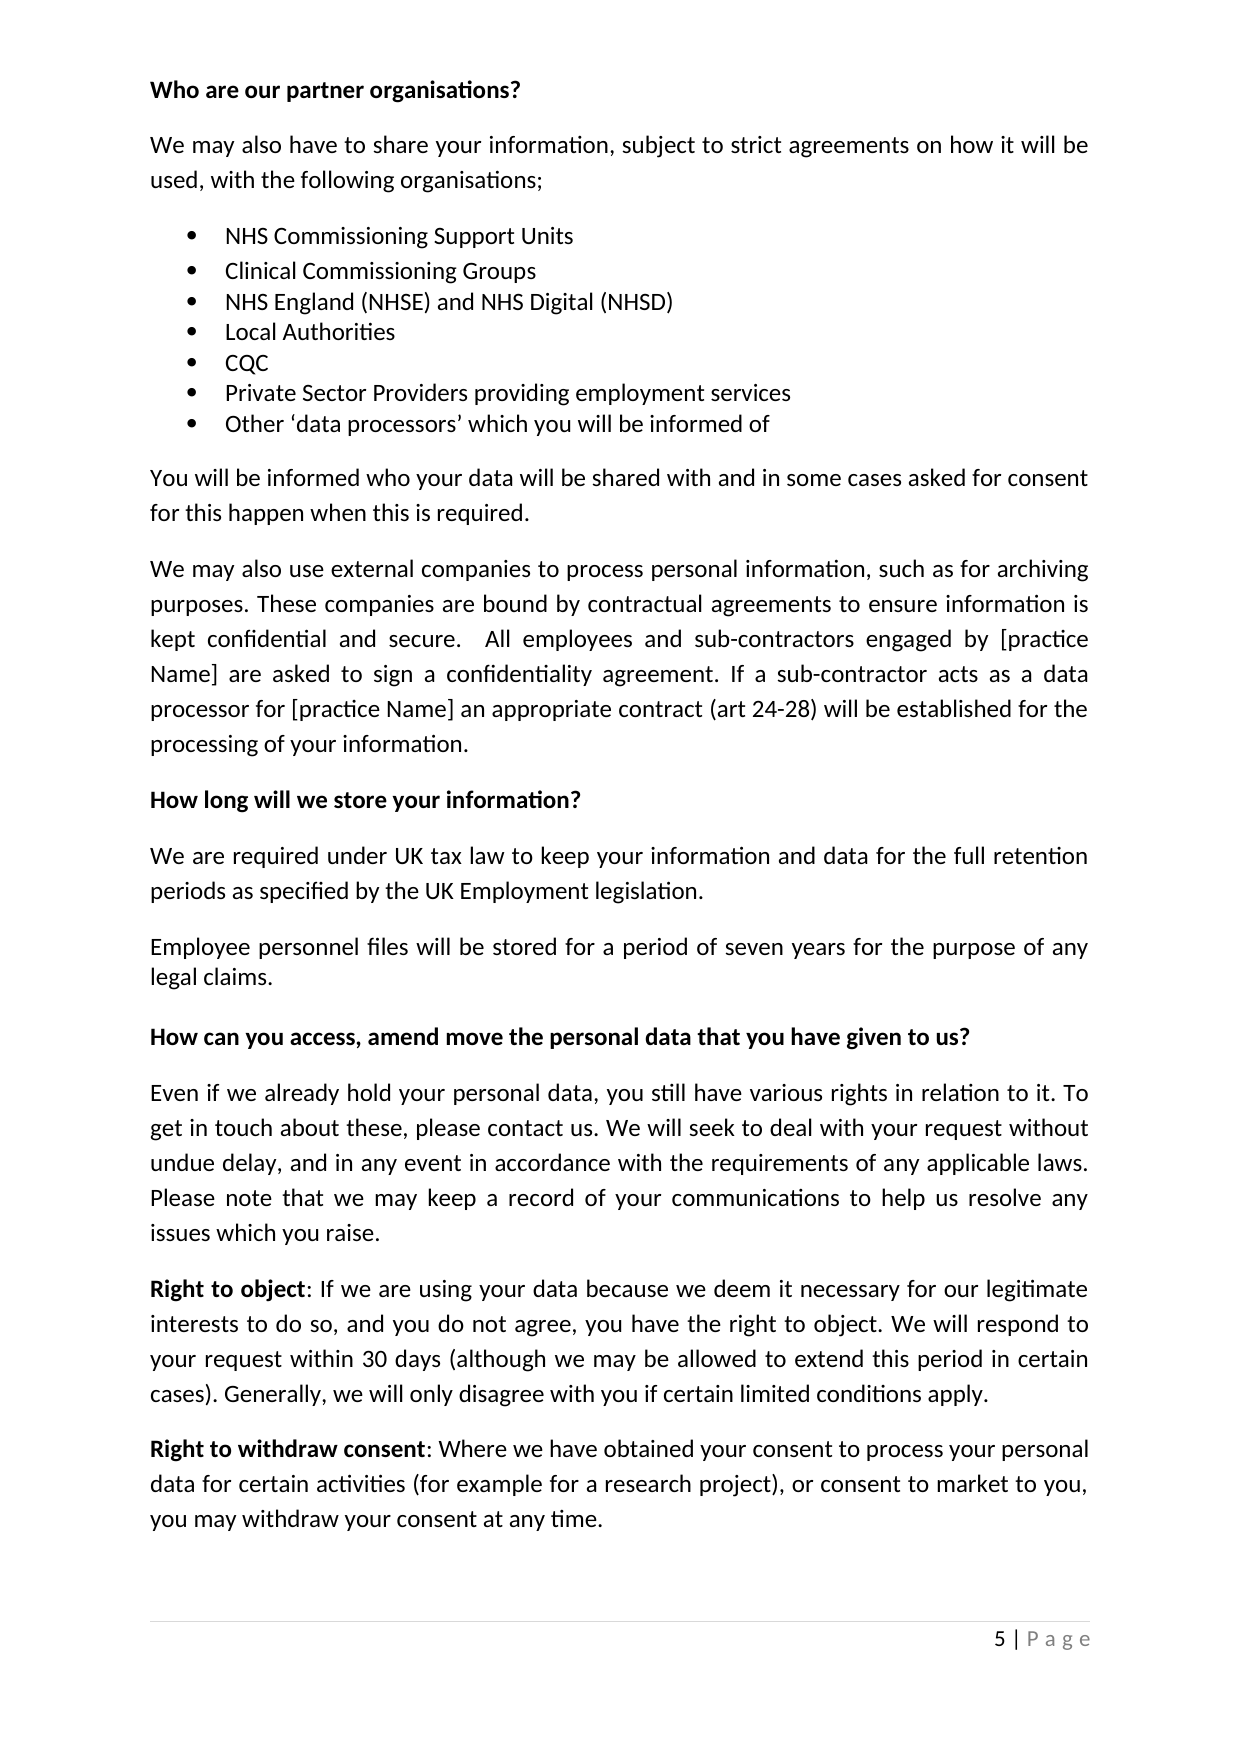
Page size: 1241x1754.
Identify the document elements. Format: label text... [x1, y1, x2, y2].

text You will be informed who your data will be shared with and in some cases asked for consent for this happen when this is required. [150, 462, 1090, 528]
list Private Sector Providers providing employment services [187, 378, 1090, 408]
text Right to withdraw consent: Where we have obtained your consent to process your personal data for certain activities (for example for a research project), or consent to market to you, you may withdraw your consent at any time. [150, 1434, 1090, 1534]
list CQC [187, 347, 1090, 378]
text We are required under UK tax law to keep your information and data for the full retention periods as specified by the UK Employment legislation. [150, 840, 1090, 905]
text We may also use external companies to process personal information, such as for archiving purposes. These companies are bound by contractual agreements to ensure information is kept confidential and secure. All employees and sub-contractors engaged by [practice Name] are asked to sign a confidentiality agreement. If a sub-contractor acts as a data processor for [practice Name] an appropriate contract (art 24-28) will be established for the processing of your information. [150, 553, 1090, 759]
list NHS Commissioning Support Units [187, 221, 1090, 251]
text Right to object: If we are using your data because we deem it necessary for our legitimate interests to do so, and you do not agree, you have the right to object. We will respond to your request within 30 days (although we may be allowed to extend this period in certain cases). Generally, we will only disagree with you if certain limited conditions apply. [150, 1273, 1090, 1408]
text Who are our partner organisations? [150, 74, 1090, 104]
list NHS England (NHSE) and NHS Digital (NHSD) [187, 286, 1090, 317]
list Clinical Commissioning Groups [187, 256, 1090, 286]
text Employee personnel files will be stored for a period of seven years for the purpose of any legal claims. [150, 931, 1090, 992]
list Other ‘data processors’ which you will be informed of [187, 408, 1090, 439]
text Even if we already hold your personal data, you still have various rights in relation to it. To get in touch about these, please contact us. We will seek to deal with your request without undue delay, and in any event in accordance with the requirements of any applicable laws. Please note that we may keep a record of your communications to help us resolve any issues which you raise. [150, 1077, 1090, 1247]
text We may also have to share your information, subject to strict agreements on how it will be used, with the following organisations; [150, 130, 1090, 195]
text How can you access, amend move the personal data that you have given to us? [150, 1021, 1090, 1052]
text How long will we store your information? [150, 784, 1090, 814]
list Local Authorities [187, 317, 1090, 347]
